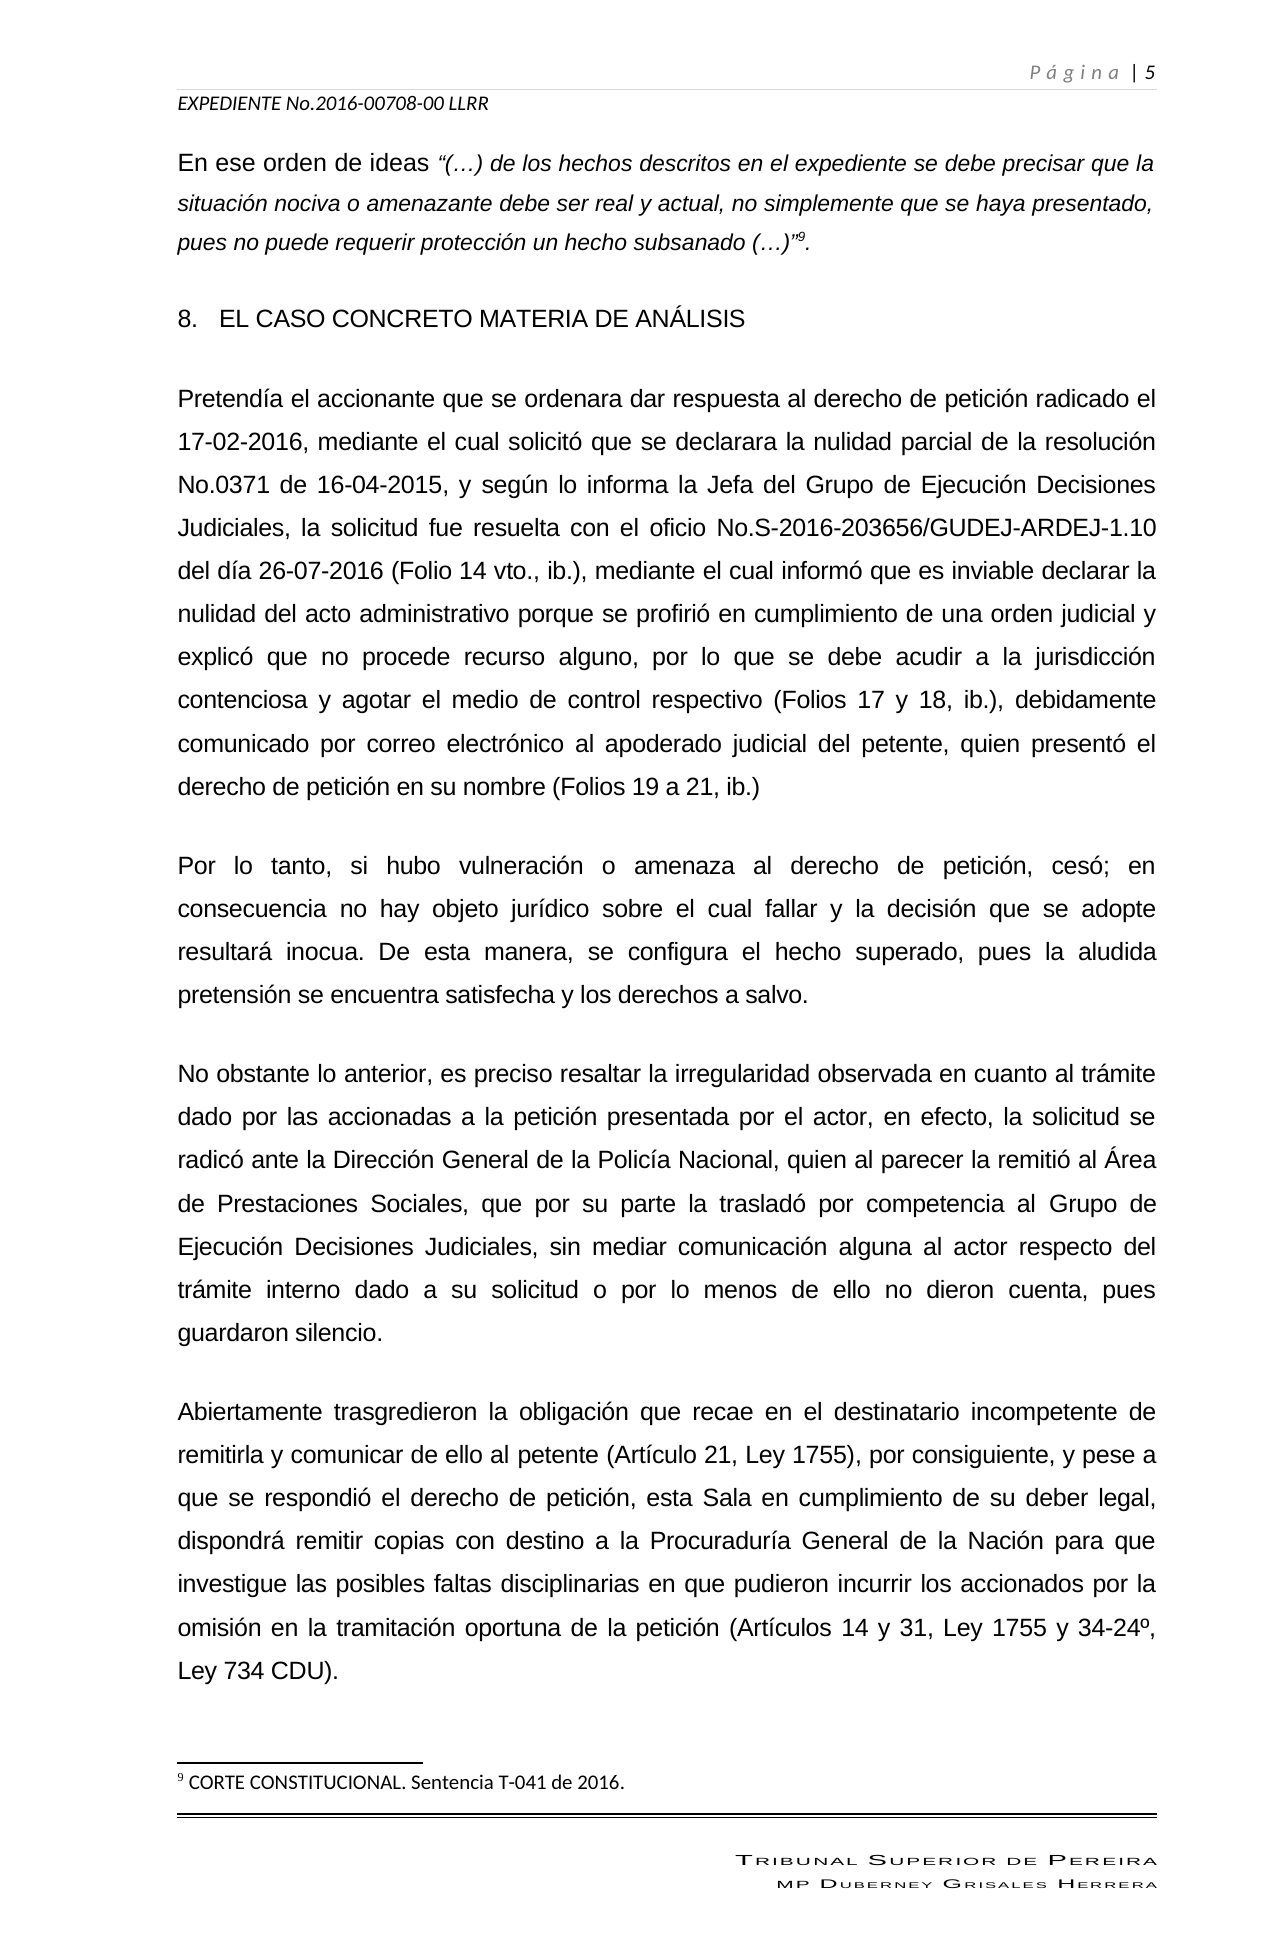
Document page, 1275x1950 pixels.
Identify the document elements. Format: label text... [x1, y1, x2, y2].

text No obstante lo anterior, es preciso resaltar la irregularidad observada en cuanto al trámite dado por las accionadas a la petición presentada por el actor, en efecto, la solicitud se radicó ante la Dirección General de la Policía Nacional, quien al parecer la remitió al Área de Prestaciones Sociales, que por su parte la trasladó por competencia al Grupo de Ejecución Decisiones Judiciales, sin mediar comunicación alguna al actor respecto del trámite interno dado a su solicitud o por lo menos de ello no dieron cuenta, pues guardaron silencio. [177, 1059, 1157, 1347]
text Pretendía el accionante que se ordenara dar respuesta al derecho de petición radicado el 17-02-2016, mediante el cual solicitó que se declarara la nulidad parcial de la resolución No.0371 de 16-04-2015, y según lo informa la Jefa del Grupo de Ejecución Decisiones Judiciales, la solicitud fue resuelta con el oficio No.S-2016-203656/GUDEJ-ARDEJ-1.10 del día 26-07-2016 (Folio 14 vto., ib.), mediante el cual informó que es inviable declarar la nulidad del acto administrativo porque se profirió en cumplimiento de una orden judicial y explicó que no procede recurso alguno, por lo que se debe acudir a la jurisdicción contenciosa y agotar el medio de control respectivo (Folios 17 y 18, ib.), debidamente comunicado por correo electrónico al apoderado judicial del petente, quien presentó el derecho de petición en su nombre (Folios 19 a 21, ib.) [177, 383, 1157, 800]
text Por lo tanto, si hubo vulneración o amenaza al derecho de petición, cesó; en consecuencia no hay objeto jurídico sobre el cual fallar y la decisión que se adopte resultará inocua. De esta manera, se configura el hecho superado, pues la aludida pretensión se encuentra satisfecha y los derechos a salvo. [177, 851, 1157, 1009]
text Abiertamente trasgredieron la obligación que recae en el destinatario incompetente de remitirla y comunicar de ello al petente (Artículo 21, Ley 1755), por consiguiente, y pese a que se respondió el derecho de petición, esta Sala en cumplimiento de su deber legal, dispondrá remitir copias con destino a la Procuraduría General de la Nación para que investigue las posibles faltas disciplinarias en que pudieron incurrir los accionados por la omisión en la tramitación oportuna de la petición (Artículos 14 y 31, Ley 1755 y 34-24º, Ley 734 CDU). [177, 1397, 1157, 1684]
text En ese orden de ideas “(…) de los hechos descritos en el expediente se debe precisar que la situación nociva o amenazante debe ser real y actual, no simplemente que se haya presentado, pues no puede requerir protección un hecho subsanado (…)”. [177, 148, 1157, 255]
list EL CASO CONCRETO MATERIA DE ANÁLISIS [177, 304, 1157, 333]
